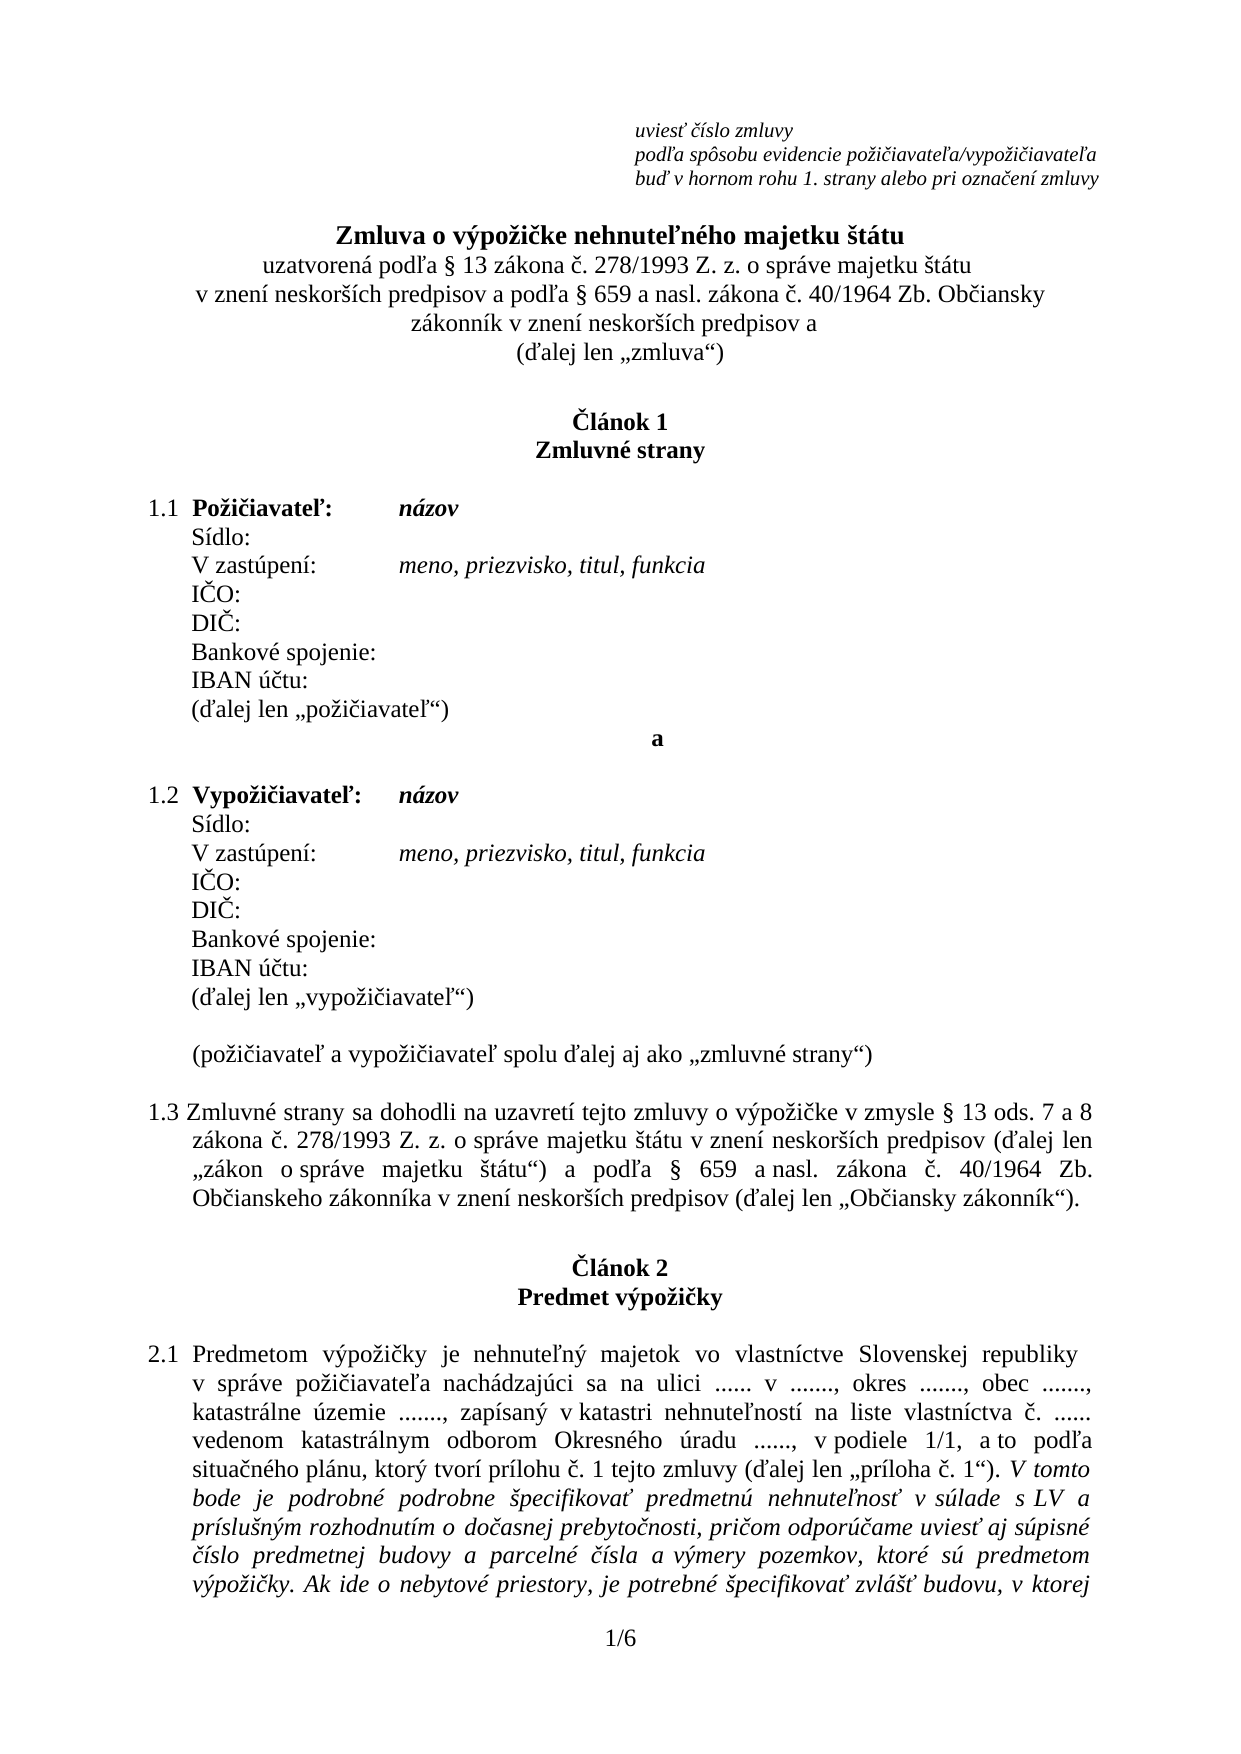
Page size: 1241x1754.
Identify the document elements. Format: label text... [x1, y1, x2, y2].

text DIČ: [191, 895, 1093, 924]
text uviesť číslo zmluvy [635, 118, 1107, 142]
text DIČ: [191, 608, 1093, 637]
text 1.2 Vypožičiavateľ: názov [148, 780, 1093, 809]
text 1.3 Zmluvné strany sa dohodli na uzavretí tejto zmluvy o výpožičke v zmysle § 13 ods. 7 a 8 zákona č. 278/1993 Z. z. o správe majetku štátu v znení neskorších predpisov (ďalej len „zákon o správe majetku štátu“) a podľa § 659 a nasl. zákona č. 40/1964 Zb. Občianskeho zákonníka v znení neskorších predpisov (ďalej len „Občiansky zákonník“). [148, 1097, 1093, 1212]
subtitle Článok 2 [147, 1253, 1093, 1282]
text buď v hornom rohu 1. strany alebo pri označení zmluvy [635, 166, 1107, 190]
text V zastúpení: meno, priezvisko, titul, funkcia [191, 838, 1093, 867]
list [148, 1339, 1092, 1598]
text Zmluva o výpožičke nehnuteľného majetku štátu [148, 219, 1092, 250]
list a [222, 723, 1093, 752]
text IBAN účtu: [191, 953, 1093, 982]
text V zastúpení: meno, priezvisko, titul, funkcia [191, 550, 1093, 579]
list (požičiavateľ a vypožičiavateľ spolu ďalej aj ako „zmluvné strany“) [192, 1039, 1092, 1068]
text (ďalej len „vypožičiavateľ“) [191, 982, 1093, 1010]
text Sídlo: [191, 809, 1093, 838]
text IČO: [191, 867, 1093, 895]
subtitle Článok 1 [148, 407, 1092, 435]
text Bankové spojenie: [191, 637, 1093, 665]
subtitle Zmluvné strany [148, 435, 1092, 464]
text IBAN účtu: [191, 665, 1093, 694]
text Sídlo: [191, 522, 1093, 550]
text IČO: [191, 579, 1093, 608]
text Bankové spojenie: [191, 924, 1093, 953]
text uzatvorená podľa § 13 zákona č. 278/1993 Z. z. o správe majetku štátu v znení neskorších predpisov a podľa § nasl. zákona č. 40/1964 Zb. Občiansky zákonník v znení neskorších predpisov a (ďalej len „zmluva“) [148, 250, 1092, 365]
list Požičiavateľ: názov [148, 493, 1093, 522]
text (ďalej len „požičiavateľ“) [191, 694, 1093, 723]
text podľa spôsobu evidencie požičiavateľa/vypožičiavateľa [635, 142, 1107, 166]
subtitle Predmet výpožičky [147, 1282, 1093, 1310]
